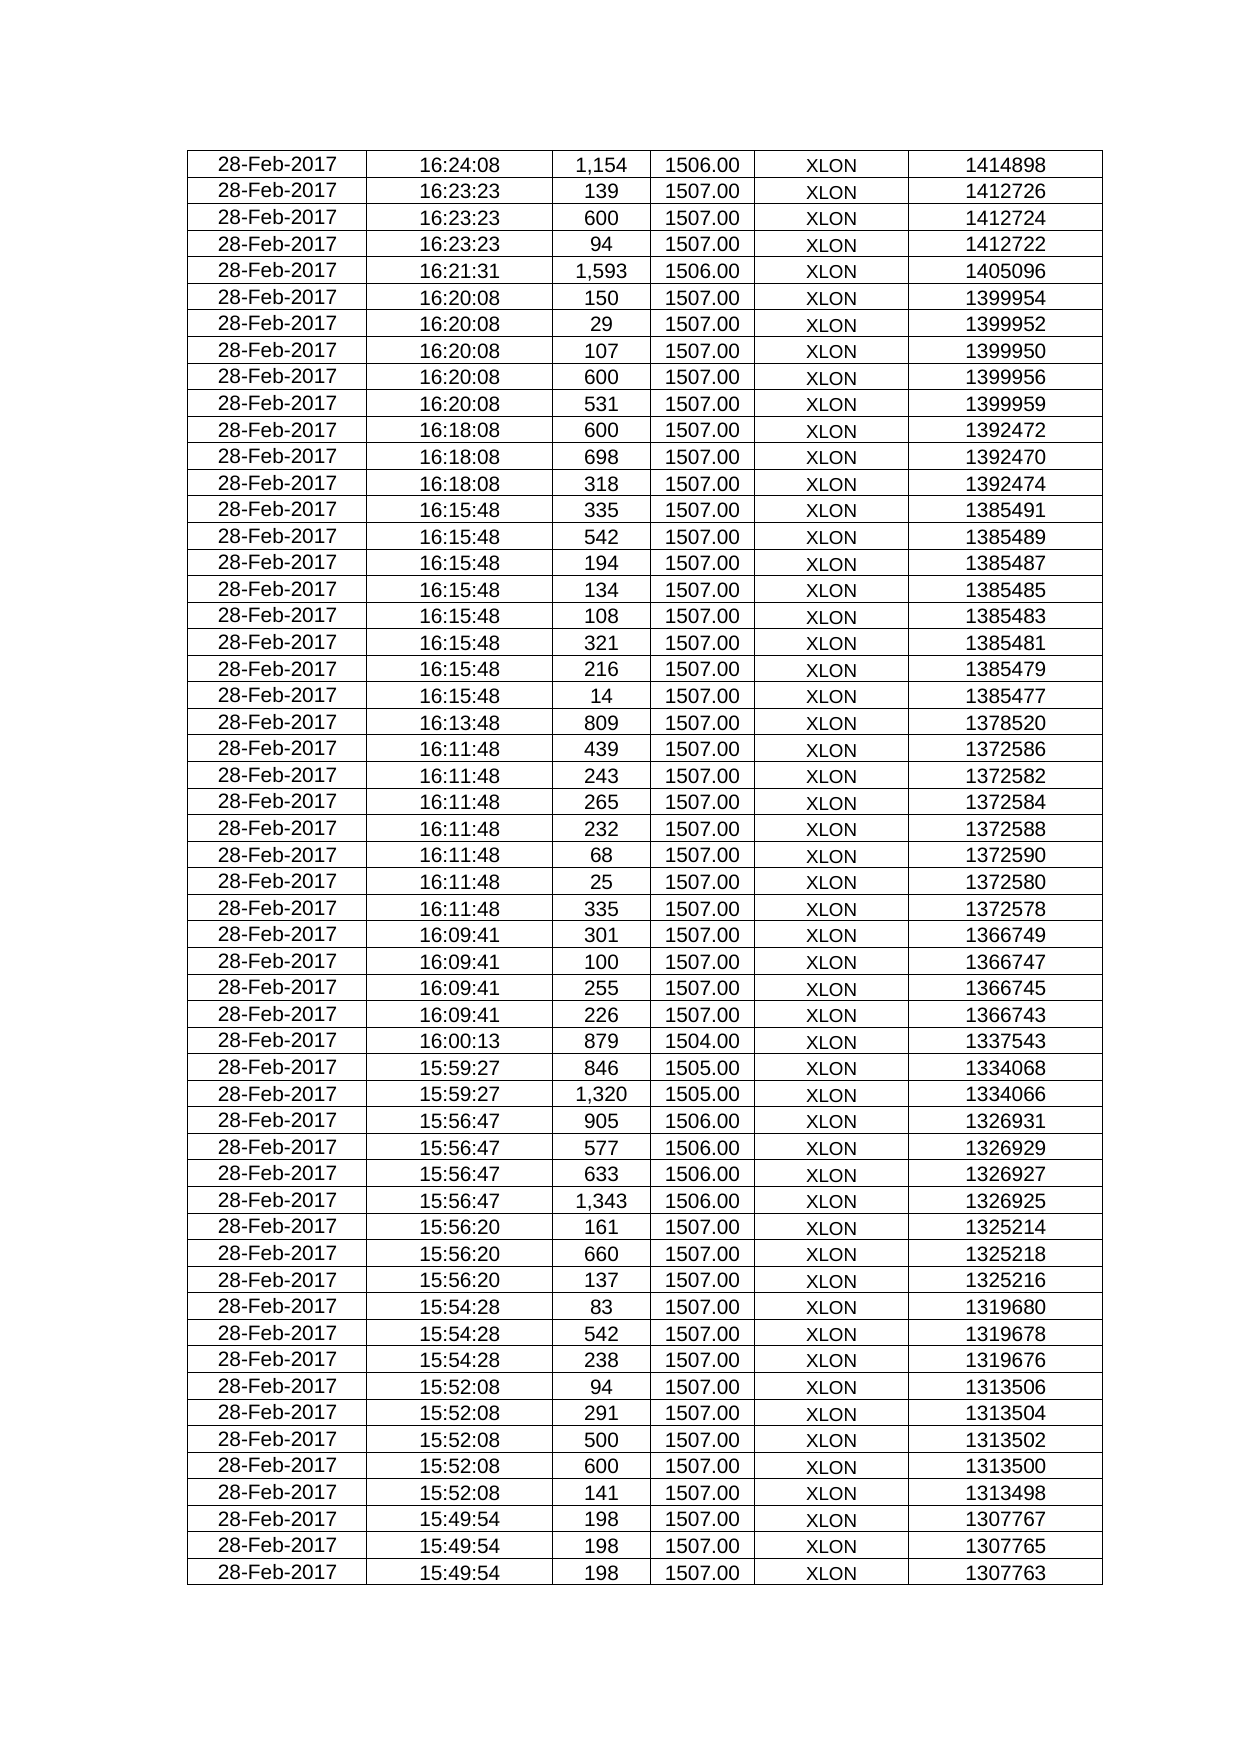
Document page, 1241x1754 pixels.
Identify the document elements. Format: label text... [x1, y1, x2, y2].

table_cell 16:00:13 [367, 1028, 552, 1053]
table_cell 1399959 [909, 390, 1102, 416]
table_cell 1337543 [909, 1028, 1102, 1053]
table_cell 905 [553, 1107, 650, 1133]
table_cell 1507.00 [651, 1506, 754, 1531]
table_cell 28-Feb-2017 [188, 842, 366, 867]
table_cell XLON [755, 284, 908, 309]
table_cell XLON [755, 868, 908, 894]
table_cell XLON [755, 735, 908, 761]
table_cell XLON [755, 1506, 908, 1531]
table_cell XLON [755, 1107, 908, 1133]
table_cell 1307765 [909, 1532, 1102, 1558]
table_cell 28-Feb-2017 [188, 709, 366, 734]
table_cell 226 [553, 1001, 650, 1027]
table_cell 1366745 [909, 975, 1102, 1000]
table_cell 16:11:48 [367, 735, 552, 761]
table_cell 1372582 [909, 762, 1102, 787]
table_cell 83 [553, 1293, 650, 1319]
table_cell 28-Feb-2017 [188, 1240, 366, 1266]
table_cell 16:09:41 [367, 975, 552, 1000]
table_cell 198 [553, 1506, 650, 1531]
table_cell 15:56:20 [367, 1214, 552, 1239]
table_cell 1507.00 [651, 603, 754, 628]
table_cell 1378520 [909, 709, 1102, 734]
table_cell 1507.00 [651, 417, 754, 442]
table_cell 16:20:08 [367, 284, 552, 309]
table_cell 1507.00 [651, 231, 754, 256]
table_cell 28-Feb-2017 [188, 868, 366, 894]
table_cell 1385481 [909, 629, 1102, 655]
table_cell 16:15:48 [367, 603, 552, 628]
table_cell 15:49:54 [367, 1559, 552, 1584]
table_cell 1366749 [909, 921, 1102, 947]
table_cell 1507.00 [651, 682, 754, 708]
table_cell 28-Feb-2017 [188, 682, 366, 708]
table_cell 1507.00 [651, 364, 754, 389]
table_cell XLON [755, 762, 908, 787]
table_cell XLON [755, 815, 908, 841]
table_cell XLON [755, 178, 908, 203]
table_cell 1507.00 [651, 284, 754, 309]
table_cell 28-Feb-2017 [188, 1028, 366, 1053]
table_cell 15:56:47 [367, 1187, 552, 1212]
table_cell 1313502 [909, 1426, 1102, 1452]
table_cell 28-Feb-2017 [188, 417, 366, 442]
table_cell 28-Feb-2017 [188, 1081, 366, 1106]
table_cell 28-Feb-2017 [188, 284, 366, 309]
table_cell 28-Feb-2017 [188, 815, 366, 841]
table_cell 15:59:27 [367, 1054, 552, 1080]
table_cell XLON [755, 603, 908, 628]
table_cell 335 [553, 895, 650, 920]
table_cell 1319678 [909, 1320, 1102, 1345]
table_cell 1392472 [909, 417, 1102, 442]
table_cell 15:52:08 [367, 1479, 552, 1505]
table_cell 28-Feb-2017 [188, 948, 366, 973]
table_cell 1507.00 [651, 1320, 754, 1345]
table_cell XLON [755, 1001, 908, 1027]
table_cell 1507.00 [651, 1001, 754, 1027]
table_cell 1385483 [909, 603, 1102, 628]
table_cell XLON [755, 1479, 908, 1505]
table_cell 1507.00 [651, 1373, 754, 1398]
table_cell 1385487 [909, 550, 1102, 575]
table_cell XLON [755, 231, 908, 256]
table_cell 161 [553, 1214, 650, 1239]
table_cell 16:15:48 [367, 576, 552, 602]
table_cell 1506.00 [651, 1160, 754, 1186]
table_cell 28-Feb-2017 [188, 231, 366, 256]
table_cell XLON [755, 1453, 908, 1478]
table_cell 16:09:41 [367, 921, 552, 947]
table_cell 28-Feb-2017 [188, 1400, 366, 1425]
table_cell 1507.00 [651, 815, 754, 841]
table_cell XLON [755, 151, 908, 177]
table_cell XLON [755, 1532, 908, 1558]
table_cell 1507.00 [651, 1559, 754, 1584]
table_cell 1507.00 [651, 1240, 754, 1266]
table_cell 1507.00 [651, 1214, 754, 1239]
table_cell 439 [553, 735, 650, 761]
table_cell 68 [553, 842, 650, 867]
table_cell 15:49:54 [367, 1506, 552, 1531]
table_cell 1507.00 [651, 523, 754, 548]
table_cell XLON [755, 576, 908, 602]
table_cell XLON [755, 1160, 908, 1186]
table_cell 1507.00 [651, 1267, 754, 1292]
table_cell 1507.00 [651, 1532, 754, 1558]
table_cell 1507.00 [651, 629, 754, 655]
table_cell 150 [553, 284, 650, 309]
table_cell 577 [553, 1134, 650, 1159]
table_cell XLON [755, 204, 908, 230]
table_cell 16:21:31 [367, 257, 552, 283]
table_cell 15:56:20 [367, 1267, 552, 1292]
table_cell XLON [755, 310, 908, 336]
table_cell XLON [755, 417, 908, 442]
table_cell 318 [553, 470, 650, 495]
table_cell 238 [553, 1346, 650, 1372]
table_cell XLON [755, 629, 908, 655]
table_cell 1507.00 [651, 337, 754, 362]
table_cell 16:23:23 [367, 231, 552, 256]
table_cell XLON [755, 1346, 908, 1372]
table_cell 28-Feb-2017 [188, 1479, 366, 1505]
table_cell 1507.00 [651, 1479, 754, 1505]
table_cell 1399956 [909, 364, 1102, 389]
table_cell 1372590 [909, 842, 1102, 867]
table_cell 28-Feb-2017 [188, 178, 366, 203]
table_cell 301 [553, 921, 650, 947]
table_cell 1506.00 [651, 1134, 754, 1159]
table_cell XLON [755, 975, 908, 1000]
table_cell 600 [553, 1453, 650, 1478]
table_cell 28-Feb-2017 [188, 257, 366, 283]
table_cell 28-Feb-2017 [188, 390, 366, 416]
table_cell 1507.00 [651, 948, 754, 973]
table_cell XLON [755, 550, 908, 575]
table_cell 809 [553, 709, 650, 734]
table_cell 15:56:20 [367, 1240, 552, 1266]
table_cell 1392474 [909, 470, 1102, 495]
table_cell 1507.00 [651, 1426, 754, 1452]
table_cell 100 [553, 948, 650, 973]
table_cell 1405096 [909, 257, 1102, 283]
table_cell 16:18:08 [367, 417, 552, 442]
table_cell 1507.00 [651, 735, 754, 761]
table_cell XLON [755, 1214, 908, 1239]
table_cell 28-Feb-2017 [188, 1426, 366, 1452]
table_cell XLON [755, 1373, 908, 1398]
table_cell 16:20:08 [367, 310, 552, 336]
table_cell 660 [553, 1240, 650, 1266]
table_cell 1507.00 [651, 310, 754, 336]
table_cell 28-Feb-2017 [188, 1453, 366, 1478]
table_cell 28-Feb-2017 [188, 1506, 366, 1531]
table_cell 879 [553, 1028, 650, 1053]
table_cell 1507.00 [651, 868, 754, 894]
table_cell 15:54:28 [367, 1346, 552, 1372]
table_cell 28-Feb-2017 [188, 1160, 366, 1186]
table_cell XLON [755, 1134, 908, 1159]
table_cell 16:23:23 [367, 204, 552, 230]
table_cell 1414898 [909, 151, 1102, 177]
table_cell 28-Feb-2017 [188, 1054, 366, 1080]
table_cell XLON [755, 1267, 908, 1292]
table_cell 15:52:08 [367, 1400, 552, 1425]
table_cell 28-Feb-2017 [188, 1373, 366, 1398]
table_cell 137 [553, 1267, 650, 1292]
table_cell 28-Feb-2017 [188, 975, 366, 1000]
table_cell 108 [553, 603, 650, 628]
table_cell 28-Feb-2017 [188, 735, 366, 761]
table_cell 1506.00 [651, 1107, 754, 1133]
table_cell XLON [755, 921, 908, 947]
table_cell XLON [755, 842, 908, 867]
table_cell 1372584 [909, 789, 1102, 814]
table_cell 1366743 [909, 1001, 1102, 1027]
table_cell XLON [755, 364, 908, 389]
table_cell 243 [553, 762, 650, 787]
table_cell 500 [553, 1426, 650, 1452]
table_cell 1507.00 [651, 709, 754, 734]
table_cell 600 [553, 417, 650, 442]
table_cell XLON [755, 1240, 908, 1266]
table_cell 1507.00 [651, 470, 754, 495]
table_cell 216 [553, 656, 650, 681]
table_cell 542 [553, 1320, 650, 1345]
table_cell 1412722 [909, 231, 1102, 256]
table_cell 16:11:48 [367, 789, 552, 814]
table_cell 1385489 [909, 523, 1102, 548]
table_cell 291 [553, 1400, 650, 1425]
table_cell 600 [553, 364, 650, 389]
table_cell 1507.00 [651, 762, 754, 787]
table_cell 194 [553, 550, 650, 575]
table_cell 28-Feb-2017 [188, 1532, 366, 1558]
table_cell XLON [755, 1293, 908, 1319]
table_cell 1325214 [909, 1214, 1102, 1239]
table_cell 1313500 [909, 1453, 1102, 1478]
table_cell 16:15:48 [367, 629, 552, 655]
table_cell 1506.00 [651, 1187, 754, 1212]
table_cell 28-Feb-2017 [188, 576, 366, 602]
table_cell 1366747 [909, 948, 1102, 973]
table_cell 28-Feb-2017 [188, 656, 366, 681]
table_cell 28-Feb-2017 [188, 762, 366, 787]
table_cell 16:15:48 [367, 523, 552, 548]
table_cell 94 [553, 1373, 650, 1398]
table_cell 16:11:48 [367, 762, 552, 787]
table_cell 28-Feb-2017 [188, 1187, 366, 1212]
table_cell 28-Feb-2017 [188, 151, 366, 177]
table_cell 1507.00 [651, 204, 754, 230]
table_cell 28-Feb-2017 [188, 1001, 366, 1027]
table_cell 1372588 [909, 815, 1102, 841]
table_cell 1313506 [909, 1373, 1102, 1398]
table_cell 1307763 [909, 1559, 1102, 1584]
table_cell 1334066 [909, 1081, 1102, 1106]
table_cell 139 [553, 178, 650, 203]
table_cell 28-Feb-2017 [188, 1267, 366, 1292]
table_cell 255 [553, 975, 650, 1000]
table_cell 1507.00 [651, 1293, 754, 1319]
table_cell 1507.00 [651, 656, 754, 681]
table_cell 1505.00 [651, 1081, 754, 1106]
table_cell 1399950 [909, 337, 1102, 362]
table_cell 16:11:48 [367, 842, 552, 867]
table_cell 1504.00 [651, 1028, 754, 1053]
table_cell 1507.00 [651, 390, 754, 416]
table_cell 1326931 [909, 1107, 1102, 1133]
table_cell 15:56:47 [367, 1107, 552, 1133]
table_cell 28-Feb-2017 [188, 550, 366, 575]
table_cell 1319680 [909, 1293, 1102, 1319]
table_cell 28-Feb-2017 [188, 1134, 366, 1159]
table_cell 1505.00 [651, 1054, 754, 1080]
table_cell XLON [755, 1054, 908, 1080]
table_cell 1506.00 [651, 151, 754, 177]
table_cell 1385479 [909, 656, 1102, 681]
table_cell XLON [755, 948, 908, 973]
table_cell 28-Feb-2017 [188, 1293, 366, 1319]
table_cell 1,154 [553, 151, 650, 177]
table_cell 16:24:08 [367, 151, 552, 177]
table_cell 1507.00 [651, 789, 754, 814]
table_cell XLON [755, 656, 908, 681]
table_cell 28-Feb-2017 [188, 443, 366, 469]
table_cell 15:54:28 [367, 1293, 552, 1319]
table_cell XLON [755, 496, 908, 522]
table_cell 28-Feb-2017 [188, 523, 366, 548]
table_cell 25 [553, 868, 650, 894]
table_cell XLON [755, 337, 908, 362]
table_cell 1507.00 [651, 443, 754, 469]
table_cell 1507.00 [651, 576, 754, 602]
table_cell 600 [553, 204, 650, 230]
table_cell 16:15:48 [367, 550, 552, 575]
table_cell 846 [553, 1054, 650, 1080]
table_cell XLON [755, 709, 908, 734]
table_cell 1313498 [909, 1479, 1102, 1505]
table_cell 16:11:48 [367, 815, 552, 841]
table_cell 28-Feb-2017 [188, 603, 366, 628]
table_cell 141 [553, 1479, 650, 1505]
table_cell 28-Feb-2017 [188, 204, 366, 230]
table_cell 232 [553, 815, 650, 841]
table_cell 1326927 [909, 1160, 1102, 1186]
table_cell 1313504 [909, 1400, 1102, 1425]
table_cell 28-Feb-2017 [188, 1107, 366, 1133]
table_cell XLON [755, 1028, 908, 1053]
table_cell 15:52:08 [367, 1426, 552, 1452]
table_cell 15:52:08 [367, 1373, 552, 1398]
table_cell XLON [755, 682, 908, 708]
table_cell 16:18:08 [367, 443, 552, 469]
table_cell 1326925 [909, 1187, 1102, 1212]
table_cell XLON [755, 470, 908, 495]
table_cell 265 [553, 789, 650, 814]
table_cell 1507.00 [651, 550, 754, 575]
table_cell XLON [755, 1400, 908, 1425]
table_cell XLON [755, 1081, 908, 1106]
table_cell XLON [755, 443, 908, 469]
table_cell 633 [553, 1160, 650, 1186]
table_cell 28-Feb-2017 [188, 1346, 366, 1372]
table_cell 1392470 [909, 443, 1102, 469]
table_cell 15:52:08 [367, 1453, 552, 1478]
table_cell 15:56:47 [367, 1134, 552, 1159]
table_cell 28-Feb-2017 [188, 310, 366, 336]
table_cell 1399954 [909, 284, 1102, 309]
table_cell 1507.00 [651, 921, 754, 947]
table_cell 16:18:08 [367, 470, 552, 495]
table_cell 1334068 [909, 1054, 1102, 1080]
table_cell 1507.00 [651, 496, 754, 522]
table_cell 542 [553, 523, 650, 548]
table_cell 198 [553, 1532, 650, 1558]
table_cell 15:59:27 [367, 1081, 552, 1106]
table_cell 28-Feb-2017 [188, 629, 366, 655]
table_cell 1412724 [909, 204, 1102, 230]
table_cell 1385477 [909, 682, 1102, 708]
table_cell 16:20:08 [367, 390, 552, 416]
table_cell 14 [553, 682, 650, 708]
table_cell 1507.00 [651, 178, 754, 203]
table_cell 28-Feb-2017 [188, 364, 366, 389]
table_cell 15:49:54 [367, 1532, 552, 1558]
table_cell 1,343 [553, 1187, 650, 1212]
table_cell 28-Feb-2017 [188, 1320, 366, 1345]
table_cell 28-Feb-2017 [188, 470, 366, 495]
table_cell 1507.00 [651, 895, 754, 920]
table_cell 1412726 [909, 178, 1102, 203]
table_cell 16:09:41 [367, 948, 552, 973]
table_cell XLON [755, 789, 908, 814]
table_cell XLON [755, 1426, 908, 1452]
table_cell 1385485 [909, 576, 1102, 602]
table_cell XLON [755, 390, 908, 416]
table_cell 1325218 [909, 1240, 1102, 1266]
table_cell 1307767 [909, 1506, 1102, 1531]
table_cell 1,320 [553, 1081, 650, 1106]
table_cell 16:11:48 [367, 868, 552, 894]
table_cell XLON [755, 523, 908, 548]
table_cell 1507.00 [651, 1453, 754, 1478]
table_cell 28-Feb-2017 [188, 1559, 366, 1584]
table_cell 1,593 [553, 257, 650, 283]
table_cell 1372578 [909, 895, 1102, 920]
table_cell 1385491 [909, 496, 1102, 522]
table_cell 1319676 [909, 1346, 1102, 1372]
table_cell 28-Feb-2017 [188, 1214, 366, 1239]
table_cell 16:09:41 [367, 1001, 552, 1027]
table_cell 16:20:08 [367, 364, 552, 389]
table_cell 531 [553, 390, 650, 416]
table_cell XLON [755, 1320, 908, 1345]
table_cell 1507.00 [651, 975, 754, 1000]
table_cell 1372580 [909, 868, 1102, 894]
table_cell 1399952 [909, 310, 1102, 336]
table_cell 15:54:28 [367, 1320, 552, 1345]
table_cell 28-Feb-2017 [188, 496, 366, 522]
table_cell 134 [553, 576, 650, 602]
table_cell 1507.00 [651, 1346, 754, 1372]
table_cell 1326929 [909, 1134, 1102, 1159]
table_cell 16:13:48 [367, 709, 552, 734]
table_cell 94 [553, 231, 650, 256]
table_cell 16:15:48 [367, 656, 552, 681]
table_cell 1372586 [909, 735, 1102, 761]
table_cell 335 [553, 496, 650, 522]
table_cell 28-Feb-2017 [188, 337, 366, 362]
table_cell 15:56:47 [367, 1160, 552, 1186]
table_cell 321 [553, 629, 650, 655]
table_cell 28-Feb-2017 [188, 921, 366, 947]
table_cell 198 [553, 1559, 650, 1584]
table_cell 16:23:23 [367, 178, 552, 203]
table_cell XLON [755, 1187, 908, 1212]
table_cell XLON [755, 1559, 908, 1584]
table_cell 16:11:48 [367, 895, 552, 920]
table_cell 16:20:08 [367, 337, 552, 362]
table_cell XLON [755, 895, 908, 920]
table_cell 28-Feb-2017 [188, 789, 366, 814]
table_cell 29 [553, 310, 650, 336]
table_cell 28-Feb-2017 [188, 895, 366, 920]
table_cell 16:15:48 [367, 682, 552, 708]
table_cell 1325216 [909, 1267, 1102, 1292]
table_cell 1506.00 [651, 257, 754, 283]
table_cell 1507.00 [651, 1400, 754, 1425]
table_cell XLON [755, 257, 908, 283]
table_cell 1507.00 [651, 842, 754, 867]
table_cell 698 [553, 443, 650, 469]
table_cell 16:15:48 [367, 496, 552, 522]
table_cell 107 [553, 337, 650, 362]
